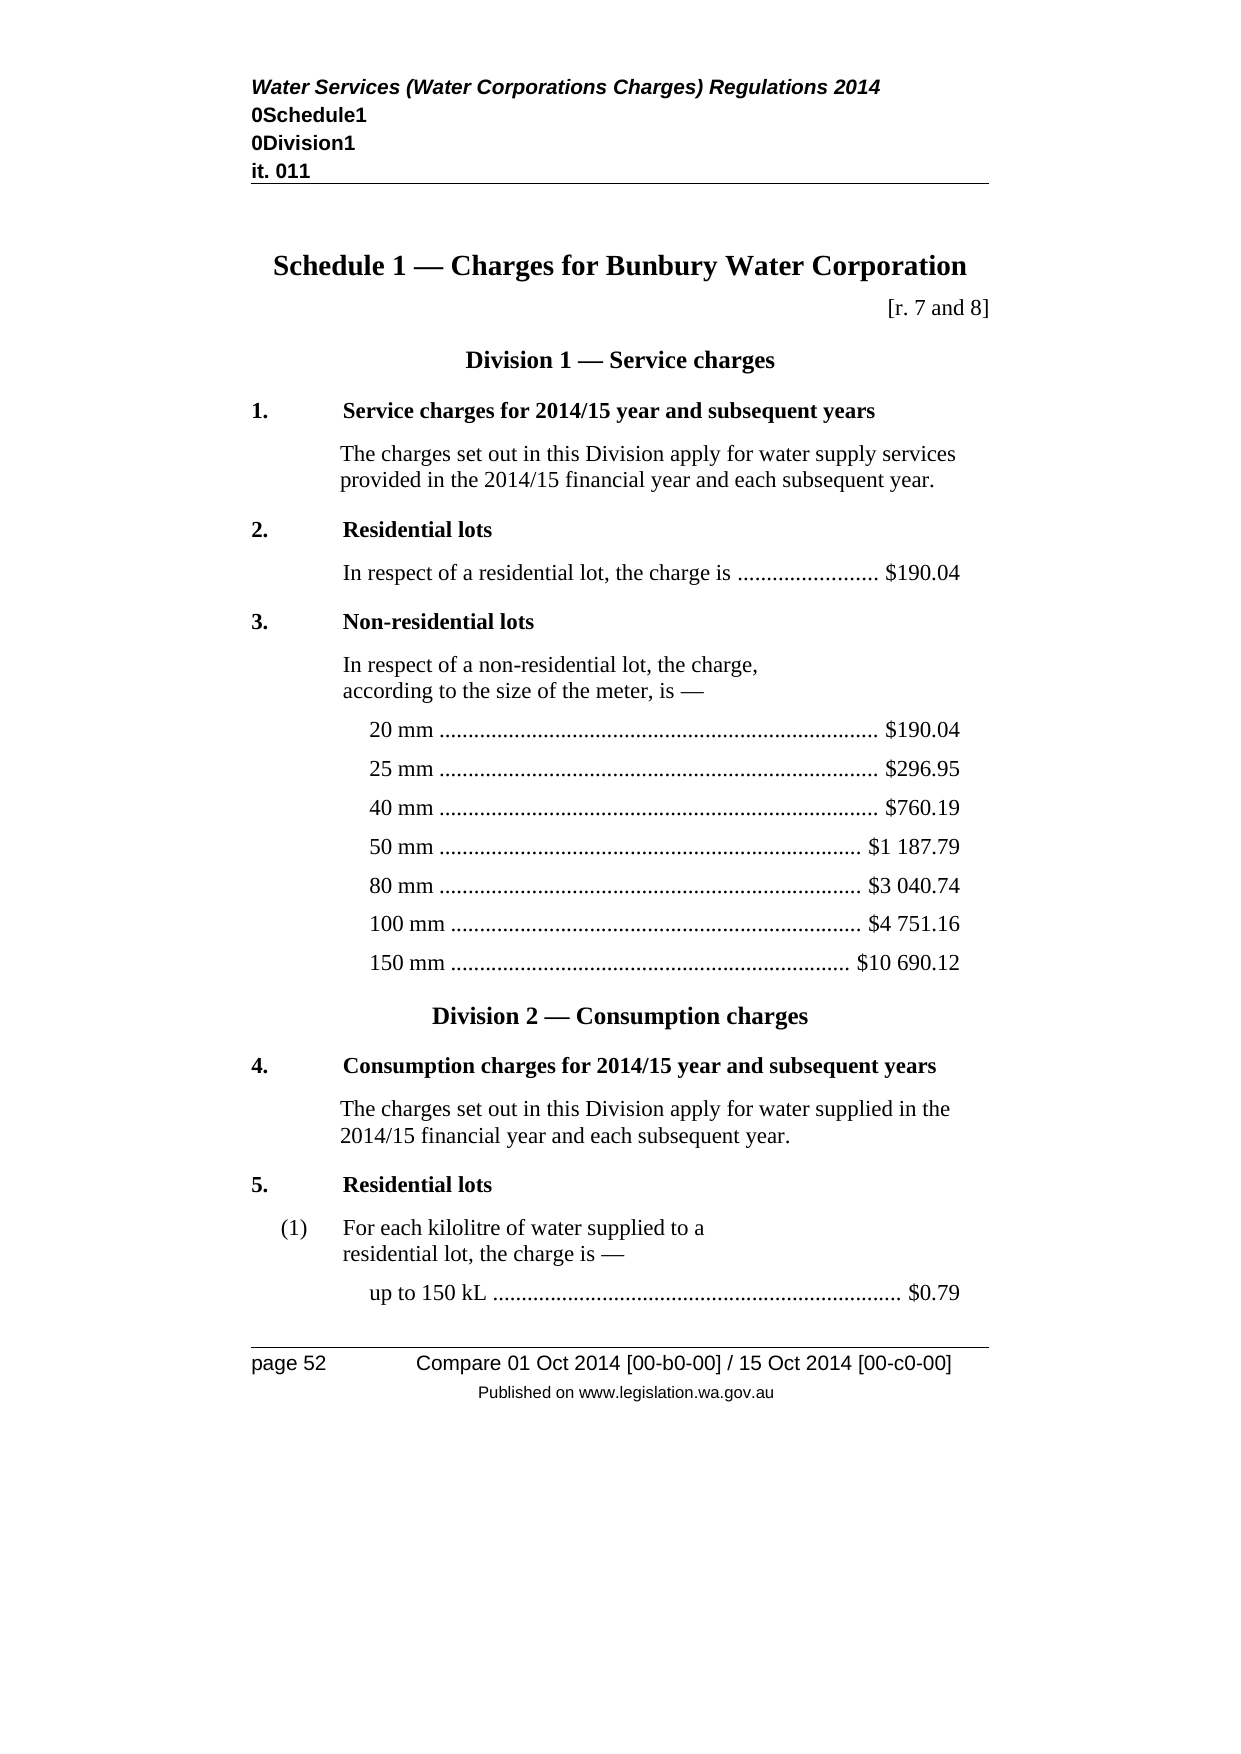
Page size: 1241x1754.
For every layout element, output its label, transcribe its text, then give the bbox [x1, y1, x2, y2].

text [r. 7 and 8] [251, 294, 989, 320]
text up to 150 kL $0.79 [278, 1279, 753, 1306]
text The charges set out in this Division apply for water supply services provided in the 2014/15 financial year and each subsequent year. [251, 440, 989, 493]
text 80 mm $3 040.74 [278, 872, 753, 898]
text The charges set out in this Division apply for water supplied in the 2014/15 financial year and each subsequent year. [251, 1095, 989, 1148]
text 25 mm $296.95 [278, 755, 753, 781]
subtitle 5. Residential lots [251, 1171, 989, 1197]
text In respect of a non-residential lot, the charge, according to the size of the meter, is — [251, 651, 782, 704]
text 40 mm $760.19 [278, 794, 753, 820]
text 100 mm $4 751.16 [278, 911, 753, 937]
subtitle Schedule 1 — Charges for Bunbury Water Corporation [251, 248, 989, 282]
subtitle 2. Residential lots [251, 516, 989, 542]
text In respect of a residential lot, the charge is $190.04 [251, 559, 782, 585]
subtitle 1. Service charges for 2014/15 year and subsequent years [251, 397, 989, 423]
text (1) For each kilolitre of water supplied to a residential lot, the charge is — [251, 1214, 783, 1267]
subtitle 3. Non-residential lots [251, 608, 989, 634]
subtitle 4. Consumption charges for 2014/15 year and subsequent years [251, 1052, 989, 1079]
text 20 mm $190.04 [278, 716, 753, 743]
subtitle Division 2 — Consumption charges [251, 1001, 989, 1029]
text 150 mm $10 690.12 [278, 949, 753, 976]
subtitle Division 1 — Service charges [251, 345, 989, 374]
text 50 mm $1 187.79 [278, 833, 753, 859]
